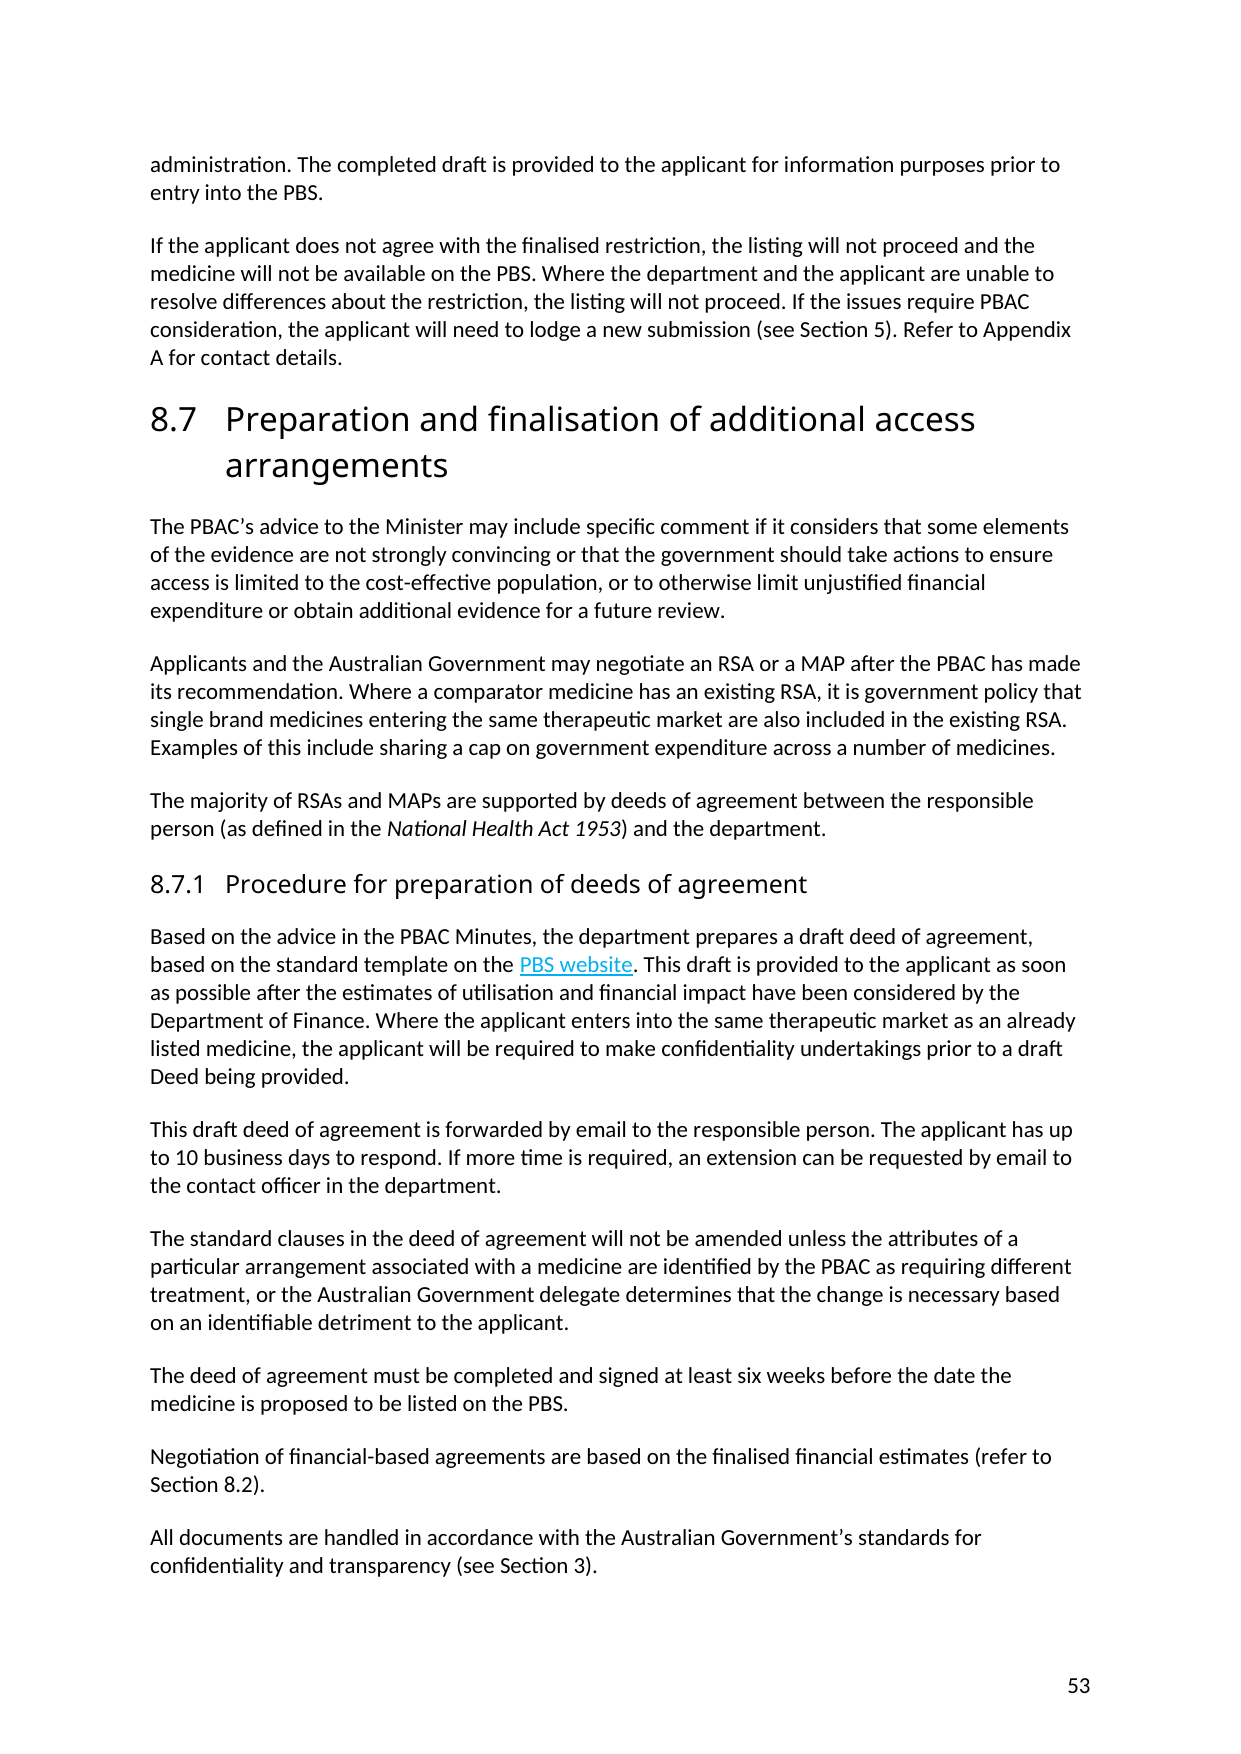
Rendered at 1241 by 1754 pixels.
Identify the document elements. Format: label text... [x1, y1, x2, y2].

text Based on the advice in the PBAC Minutes, the department prepares a draft deed of agreement, based on the standard template on the PBS website. This draft is provided to the applicant as soon as possible after the estimates of utilisation and financial impact have been considered by the Department of Finance. Where the applicant enters into the same therapeutic market as an already listed medicine, the applicant will be required to make confidentiality undertakings prior to a draft Deed being provided. [150, 922, 1090, 1090]
text The standard clauses in the deed of agreement will not be amended unless the attributes of a particular arrangement associated with a medicine are identified by the PBAC as requiring different treatment, or the Australian Government delegate determines that the change is necessary based on an identifiable detriment to the applicant. [150, 1224, 1090, 1336]
text The PBAC’s advice to the Minister may include specific comment if it considers that some elements of the evidence are not strongly convincing or that the government should take actions to ensure access is limited to the cost-effective population, or to otherwise limit unjustified financial expenditure or obtain additional evidence for a future review. [150, 512, 1090, 624]
text Applicants and the Australian Government may negotiate an RSA or a MAP after the PBAC has made its recommendation. Where a comparator medicine has an existing RSA, it is government policy that single brand medicines entering the same therapeutic market are also included in the existing RSA. Examples of this include sharing a cap on government expenditure across a number of medicines. [150, 649, 1090, 761]
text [150, 150, 1090, 206]
subtitle 8.7 Preparation and finalisation of additional access arrangements [150, 396, 1090, 487]
text This draft deed of agreement is forwarded by email to the responsible person. The applicant has up to 10 business days to respond. If more time is required, an extension can be requested by email to the contact officer in the department. [150, 1115, 1090, 1199]
subtitle 8.7.1 Procedure for preparation of deeds of agreement [150, 867, 1090, 901]
text The deed of agreement must be completed and signed at least six weeks before the date the medicine is proposed to be listed on the PBS. [150, 1361, 1090, 1417]
text Negotiation of financial-based agreements are based on the finalised financial estimates (refer to Section 8.2). [150, 1442, 1090, 1498]
text If the applicant does not agree with the finalised restriction, the listing will not proceed and the medicine will not be available on the PBS. Where the department and the applicant are unable to resolve differences about the restriction, the listing will not proceed. If the issues require PBAC consideration, the applicant will need to lodge a new submission (see Section 5). Refer to Appendix A for contact details. [150, 231, 1090, 371]
text The majority of RSAs and MAPs are supported by deeds of agreement between the responsible person (as defined in the National Health Act 1953) and the department. [150, 786, 1090, 842]
text All documents are handled in accordance with the Australian Government’s standards for confidentiality and transparency (see Section 3). [150, 1523, 1090, 1579]
